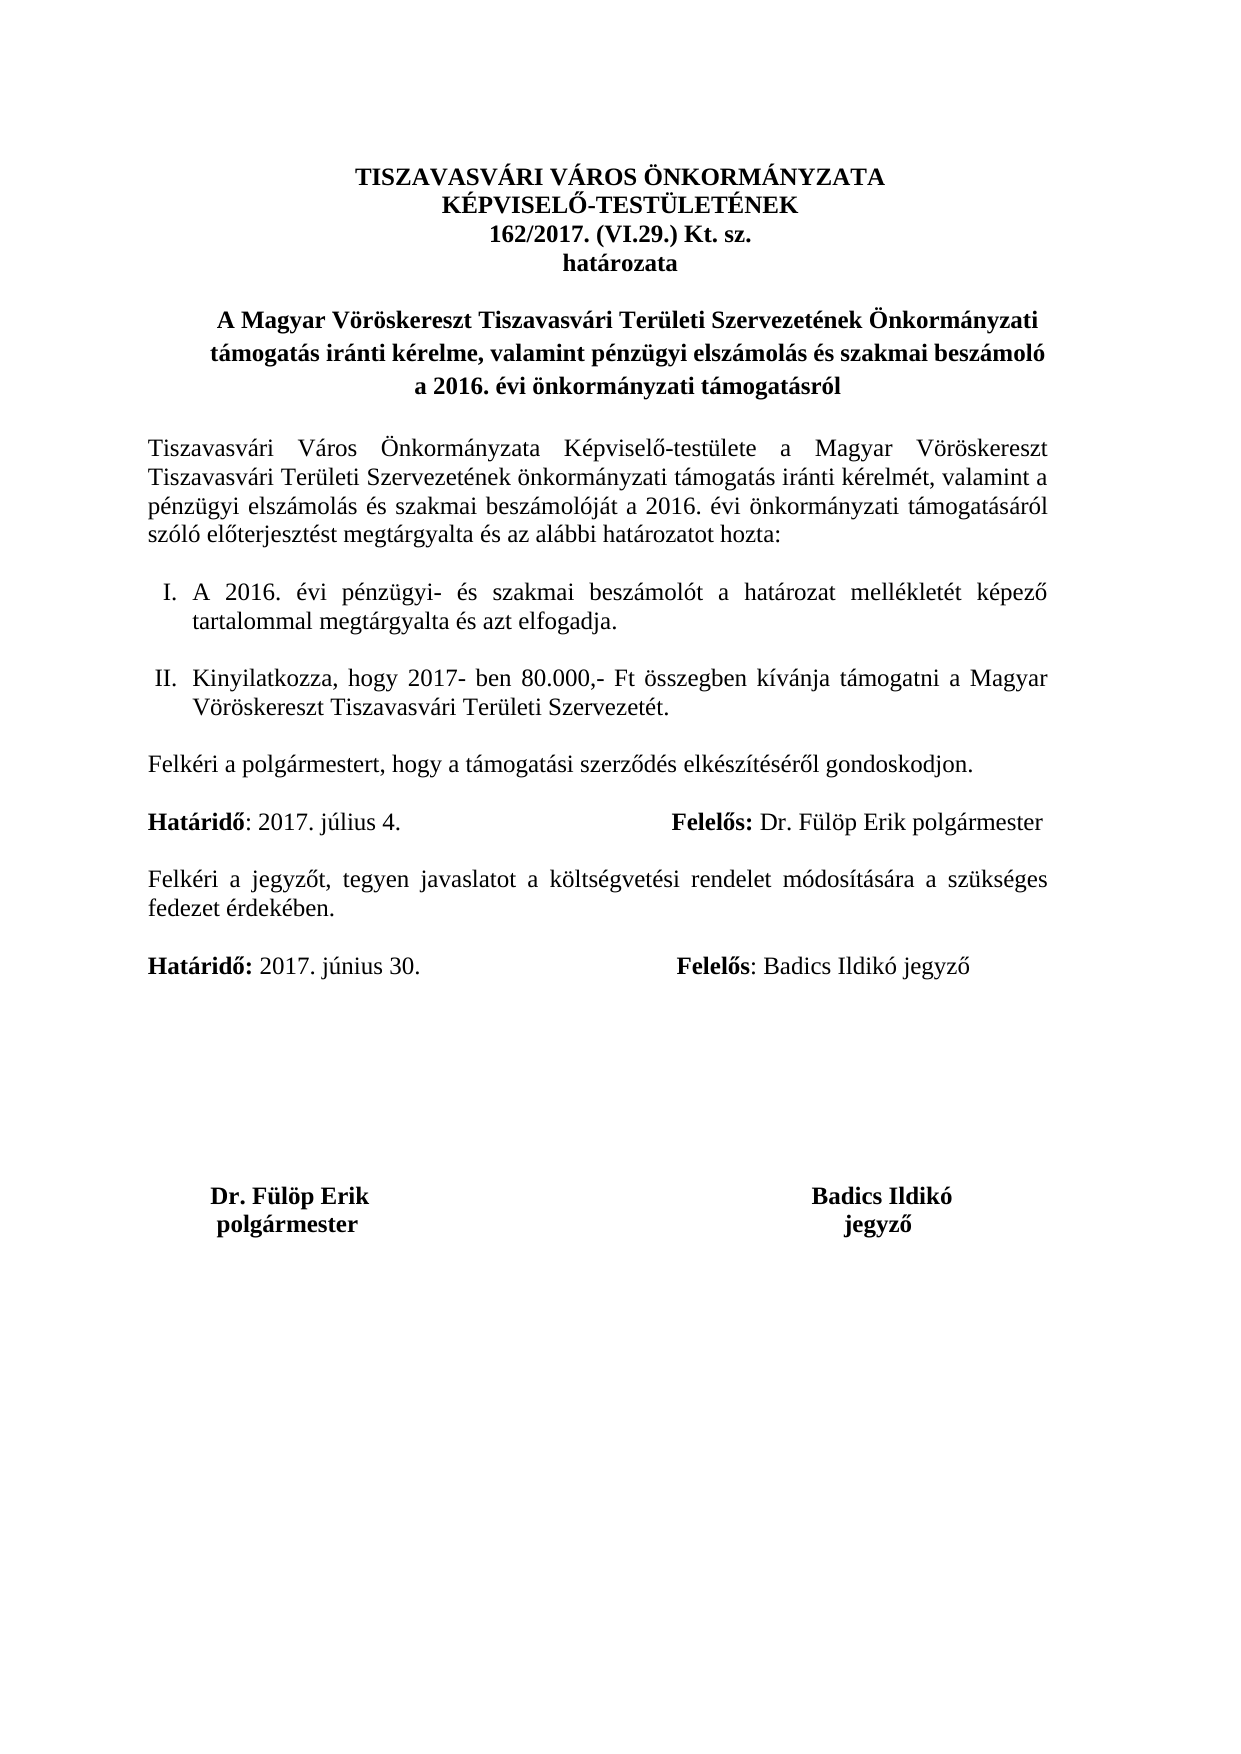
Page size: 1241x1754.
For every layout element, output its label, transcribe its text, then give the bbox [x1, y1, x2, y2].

text Dr. Fülöp Erik Badics Ildikó [148, 1181, 1048, 1209]
text Határidő: 2017. június 30. Felelős: Badics Ildikó jegyző [148, 951, 1048, 979]
text 162/2017. (VI.29.) Kt. sz. [148, 219, 1093, 248]
text A Magyar Vöröskereszt Tiszavasvári Területi Szervezetének Önkormányzati támogatás iránti kérelme, valamint pénzügyi elszámolás és szakmai beszámoló a 2016. évi önkormányzati támogatásról [207, 305, 1048, 400]
text Tiszavasvári Város Önkormányzata Képviselő-testülete a Magyar Vöröskereszt Tiszavasvári Területi Szervezetének önkormányzati támogatás iránti kérelmét, valamint a pénzügyi elszámolás és szakmai beszámolóját a 2016. évi önkormányzati támogatásáról szóló előterjesztést megtárgyalta és az alábbi határozatot hozta: [148, 433, 1048, 548]
list A 2016. évi pénzügyi- és szakmai beszámolót a határozat mellékletét képező tartalommal megtárgyalta és azt elfogadja. [177, 577, 1048, 634]
list Kinyilatkozza, hogy 2017- ben 80.000,- Ft összegben kívánja támogatni a Magyar Vöröskereszt Tiszavasvári Területi Szervezetét. [177, 663, 1048, 721]
text Határidő: 2017. július 4. Felelős: Dr. Fülöp Erik polgármester [148, 807, 1048, 836]
text Felkéri a jegyzőt, tegyen javaslatot a költségvetési rendelet módosítására a szükséges fedezet érdekében. [148, 864, 1048, 922]
text polgármester jegyző [148, 1209, 1048, 1238]
text KÉPVISELŐ-TESTÜLETÉNEK [148, 190, 1093, 219]
text Felkéri a polgármestert, hogy a támogatási szerződés elkészítéséről gondoskodjon. [148, 749, 1048, 778]
text TISZAVASVÁRI VÁROS ÖNKORMÁNYZATA [148, 162, 1093, 190]
text határozata [148, 248, 1093, 277]
